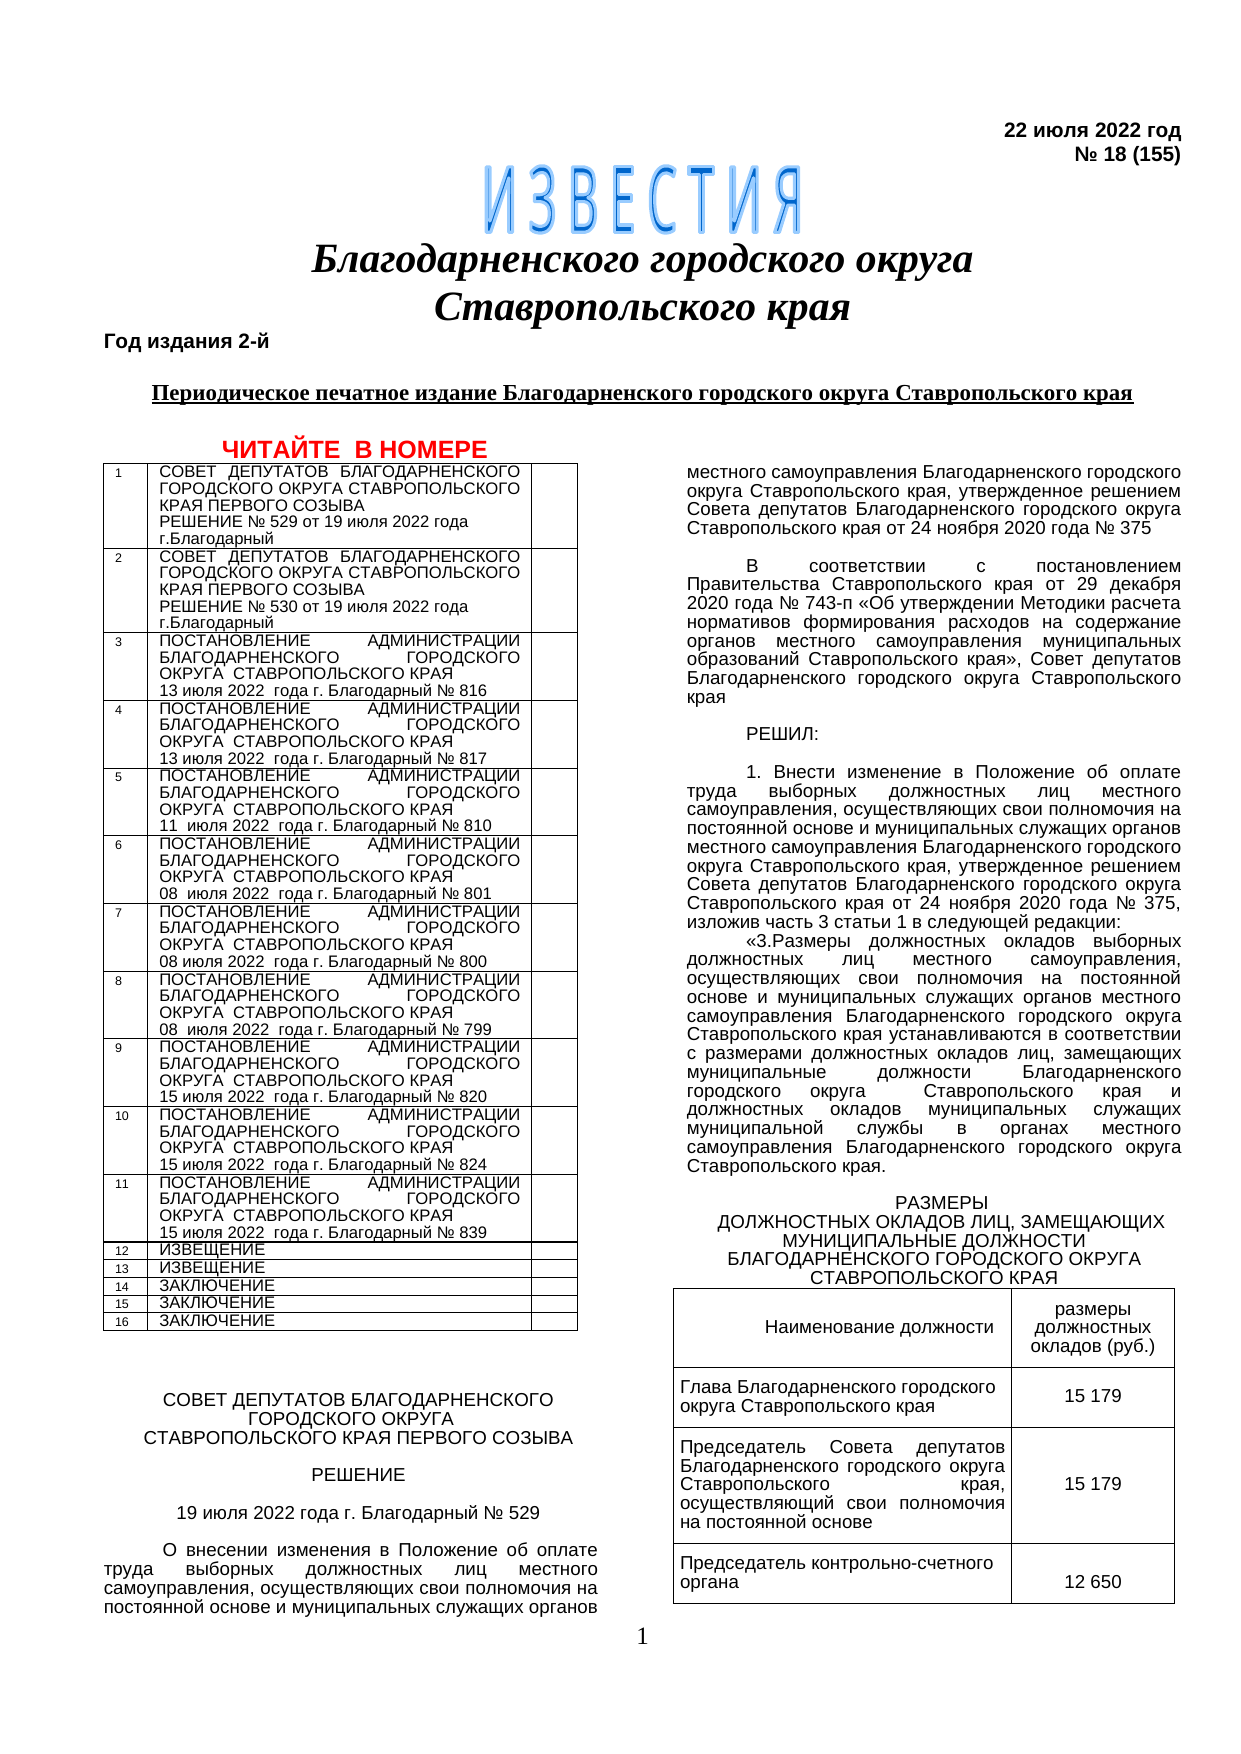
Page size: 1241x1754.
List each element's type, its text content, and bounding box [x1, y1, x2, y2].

table_cell ЗАКЛЮЧЕНИЕ [148, 1296, 531, 1312]
text № 18 (155) [103, 142, 1181, 166]
table_cell 12 [104, 1243, 147, 1259]
table_cell ПОСТАНОВЛЕНИЕ АДМИНИСТРАЦИИ БЛАГОДАРНЕНСКОГО ГОРОДСКОГО ОКРУГА СТАВРОПОЛЬСКОГО КРАЯ 08 июля 2022 года г. Благодарный № 800 [148, 904, 531, 971]
table_cell [532, 1278, 577, 1294]
table_cell 2 [104, 549, 147, 632]
text РЕШИЛ: [687, 726, 1181, 744]
table_cell 3 [104, 633, 147, 700]
table_header ЧИТАЙТЕ В НОМЕРЕ [104, 435, 606, 463]
table_cell ИЗВЕЩЕНИЕ [148, 1243, 531, 1259]
table_cell 12 650 [1012, 1544, 1174, 1602]
text СТАВРОПОЛЬСКОГО КРАЯ ПЕРВОГО СОЗЫВА [103, 1429, 598, 1448]
text 19 июля 2022 года г. Благодарный № 529 [103, 1504, 598, 1523]
table_cell ПОСТАНОВЛЕНИЕ АДМИНИСТРАЦИИ БЛАГОДАРНЕНСКОГО ГОРОДСКОГО ОКРУГА СТАВРОПОЛЬСКОГО КРАЯ 13 июля 2022 года г. Благодарный № 817 [148, 701, 531, 767]
table_cell 15 [104, 1296, 147, 1312]
table_cell [532, 904, 577, 971]
table_cell ПОСТАНОВЛЕНИЕ АДМИНИСТРАЦИИ БЛАГОДАРНЕНСКОГО ГОРОДСКОГО ОКРУГА СТАВРОПОЛЬСКОГО КРАЯ 13 июля 2022 года г. Благодарный № 816 [148, 633, 531, 700]
text Год издания 2-й [103, 329, 1181, 353]
table_cell 6 [104, 836, 147, 903]
text РАЗМЕРЫ [687, 1194, 1181, 1213]
table_cell ИЗВЕЩЕНИЕ [148, 1260, 531, 1277]
text Ставропольского края [103, 281, 1181, 329]
text «3.Размеры должностных окладов выборных должностных лиц местного самоуправления, осуществляющих свои полномочия на постоянной основе и муниципальных служащих органов местного самоуправления Благодарненского городского округа Ставропольского края устанавливаются в соответствии с размерами должностных окладов лиц, замещающих муниципальные должности Благодарненского городского округа Ставропольского края и должностных окладов муниципальных служащих муниципальной службы в органах местного самоуправления Благодарненского городского округа Ставропольского края. [687, 932, 1181, 1176]
table_cell 13 [104, 1260, 147, 1277]
text РЕШЕНИЕ [103, 1467, 598, 1486]
table_cell [532, 836, 577, 903]
table_cell [532, 1175, 577, 1241]
table_cell [532, 1243, 577, 1259]
text Периодическое печатное издание Благодарненского городского округа Ставропольского края [103, 379, 1181, 406]
table_cell [532, 1260, 577, 1277]
text О внесении изменения в Положение об оплате труда выборных должностных лиц местного самоуправления, осуществляющих свои полномочия на постоянной основе и муниципальных служащих органов местного самоуправления Благодарненского городского округа Ставропольского края, утвержденное решением Совета депутатов Благодарненского городского округа Ставропольского края от 24 ноября 2020 года № 375 [103, 1542, 598, 1617]
text В соответствии с постановлением Правительства Ставропольского края от 29 декабря 2020 года № 743-п «Об утверждении Методики расчета нормативов формирования расходов на содержание органов местного самоуправления муниципальных образований Ставропольского края», Совет депутатов Благодарненского городского округа Ставропольского края [687, 557, 1181, 707]
table_cell Глава Благодарненского городского округа Ставропольского края [674, 1368, 1011, 1427]
text О внесении изменения в Положение об оплате труда выборных должностных лиц местного самоуправления, осуществляющих свои полномочия на постоянной основе и муниципальных служащих органов местного самоуправления Благодарненского городского округа Ставропольского края, утвержденное решением Совета депутатов Благодарненского городского округа Ставропольского края от 24 ноября 2020 года № 375 [687, 463, 1181, 538]
table_cell [532, 769, 577, 835]
table_header [532, 464, 577, 548]
table_cell [532, 972, 577, 1038]
table_cell 11 [104, 1175, 147, 1241]
table_cell 5 [104, 769, 147, 835]
table_cell [532, 1107, 577, 1174]
table_cell [532, 701, 577, 767]
table_cell 10 [104, 1107, 147, 1174]
table_cell ЗАКЛЮЧЕНИЕ [148, 1278, 531, 1294]
table_cell ЗАКЛЮЧЕНИЕ [148, 1313, 531, 1330]
table_header 1 [104, 464, 147, 548]
text СОВЕТ ДЕПУТАТОВ БЛАГОДАРНЕНСКОГО ГОРОДСКОГО ОКРУГА [103, 1392, 598, 1429]
text ДОЛЖНОСТНЫХ ОКЛАДОВ ЛИЦ, ЗАМЕЩАЮЩИХ МУНИЦИПАЛЬНЫЕ ДОЛЖНОСТИ БЛАГОДАРНЕНСКОГО ГОРОДСКОГО ОКРУГА СТАВРОПОЛЬСКОГО КРАЯ [687, 1213, 1181, 1288]
text 22 июля 2022 год [103, 118, 1181, 142]
table_cell [532, 1313, 577, 1330]
table_cell 14 [104, 1278, 147, 1294]
table_cell ПОСТАНОВЛЕНИЕ АДМИНИСТРАЦИИ БЛАГОДАРНЕНСКОГО ГОРОДСКОГО ОКРУГА СТАВРОПОЛЬСКОГО КРАЯ 15 июля 2022 года г. Благодарный № 820 [148, 1039, 531, 1106]
table_header СОВЕТ ДЕПУТАТОВ БЛАГОДАРНЕНСКОГО ГОРОДСКОГО ОКРУГА СТАВРОПОЛЬСКОГО КРАЯ ПЕРВОГО СОЗЫВА РЕШЕНИЕ № 529 от 19 июля 2022 года г.Благодарный [148, 464, 531, 548]
table_header размеры должностных окладов (руб.) [1012, 1289, 1174, 1367]
table_cell 8 [104, 972, 147, 1038]
table_cell ПОСТАНОВЛЕНИЕ АДМИНИСТРАЦИИ БЛАГОДАРНЕНСКОГО ГОРОДСКОГО ОКРУГА СТАВРОПОЛЬСКОГО КРАЯ 11 июля 2022 года г. Благодарный № 810 [148, 769, 531, 835]
table_cell 7 [104, 904, 147, 971]
table_cell 4 [104, 701, 147, 767]
table_cell [532, 633, 577, 700]
table_cell 16 [104, 1313, 147, 1330]
table_cell СОВЕТ ДЕПУТАТОВ БЛАГОДАРНЕНСКОГО ГОРОДСКОГО ОКРУГА СТАВРОПОЛЬСКОГО КРАЯ ПЕРВОГО СОЗЫВА РЕШЕНИЕ № 530 от 19 июля 2022 года г.Благодарный [148, 549, 531, 632]
table_cell 15 179 [1012, 1428, 1174, 1543]
text Благодарненского городского округа [103, 233, 1181, 281]
table_cell Председатель Совета депутатов Благодарненского городского округа Ставропольского края, осуществляющий свои полномочия на постоянной основе [674, 1428, 1011, 1543]
text 1. Внести изменение в Положение об оплате труда выборных должностных лиц местного самоуправления, осуществляющих свои полномочия на постоянной основе и муниципальных служащих органов местного самоуправления Благодарненского городского округа Ставропольского края, утвержденное решением Совета депутатов Благодарненского городского округа Ставропольского края от 24 ноября 2020 года № 375, изложив часть 3 статьи 1 в следующей редакции: [687, 763, 1181, 932]
table_cell 9 [104, 1039, 147, 1106]
table_cell ПОСТАНОВЛЕНИЕ АДМИНИСТРАЦИИ БЛАГОДАРНЕНСКОГО ГОРОДСКОГО ОКРУГА СТАВРОПОЛЬСКОГО КРАЯ 15 июля 2022 года г. Благодарный № 839 [148, 1175, 531, 1241]
table_cell [532, 1296, 577, 1312]
table_cell Председатель контрольно-счетного органа [674, 1544, 1011, 1602]
table_cell ПОСТАНОВЛЕНИЕ АДМИНИСТРАЦИИ БЛАГОДАРНЕНСКОГО ГОРОДСКОГО ОКРУГА СТАВРОПОЛЬСКОГО КРАЯ 15 июля 2022 года г. Благодарный № 824 [148, 1107, 531, 1174]
table_cell ПОСТАНОВЛЕНИЕ АДМИНИСТРАЦИИ БЛАГОДАРНЕНСКОГО ГОРОДСКОГО ОКРУГА СТАВРОПОЛЬСКОГО КРАЯ 08 июля 2022 года г. Благодарный № 801 [148, 836, 531, 903]
table_cell [532, 1039, 577, 1106]
table_cell 15 179 [1012, 1368, 1174, 1427]
table_cell ПОСТАНОВЛЕНИЕ АДМИНИСТРАЦИИ БЛАГОДАРНЕНСКОГО ГОРОДСКОГО ОКРУГА СТАВРОПОЛЬСКОГО КРАЯ 08 июля 2022 года г. Благодарный № 799 [148, 972, 531, 1038]
table_cell [532, 549, 577, 632]
table_header Наименование должности [674, 1289, 1011, 1367]
